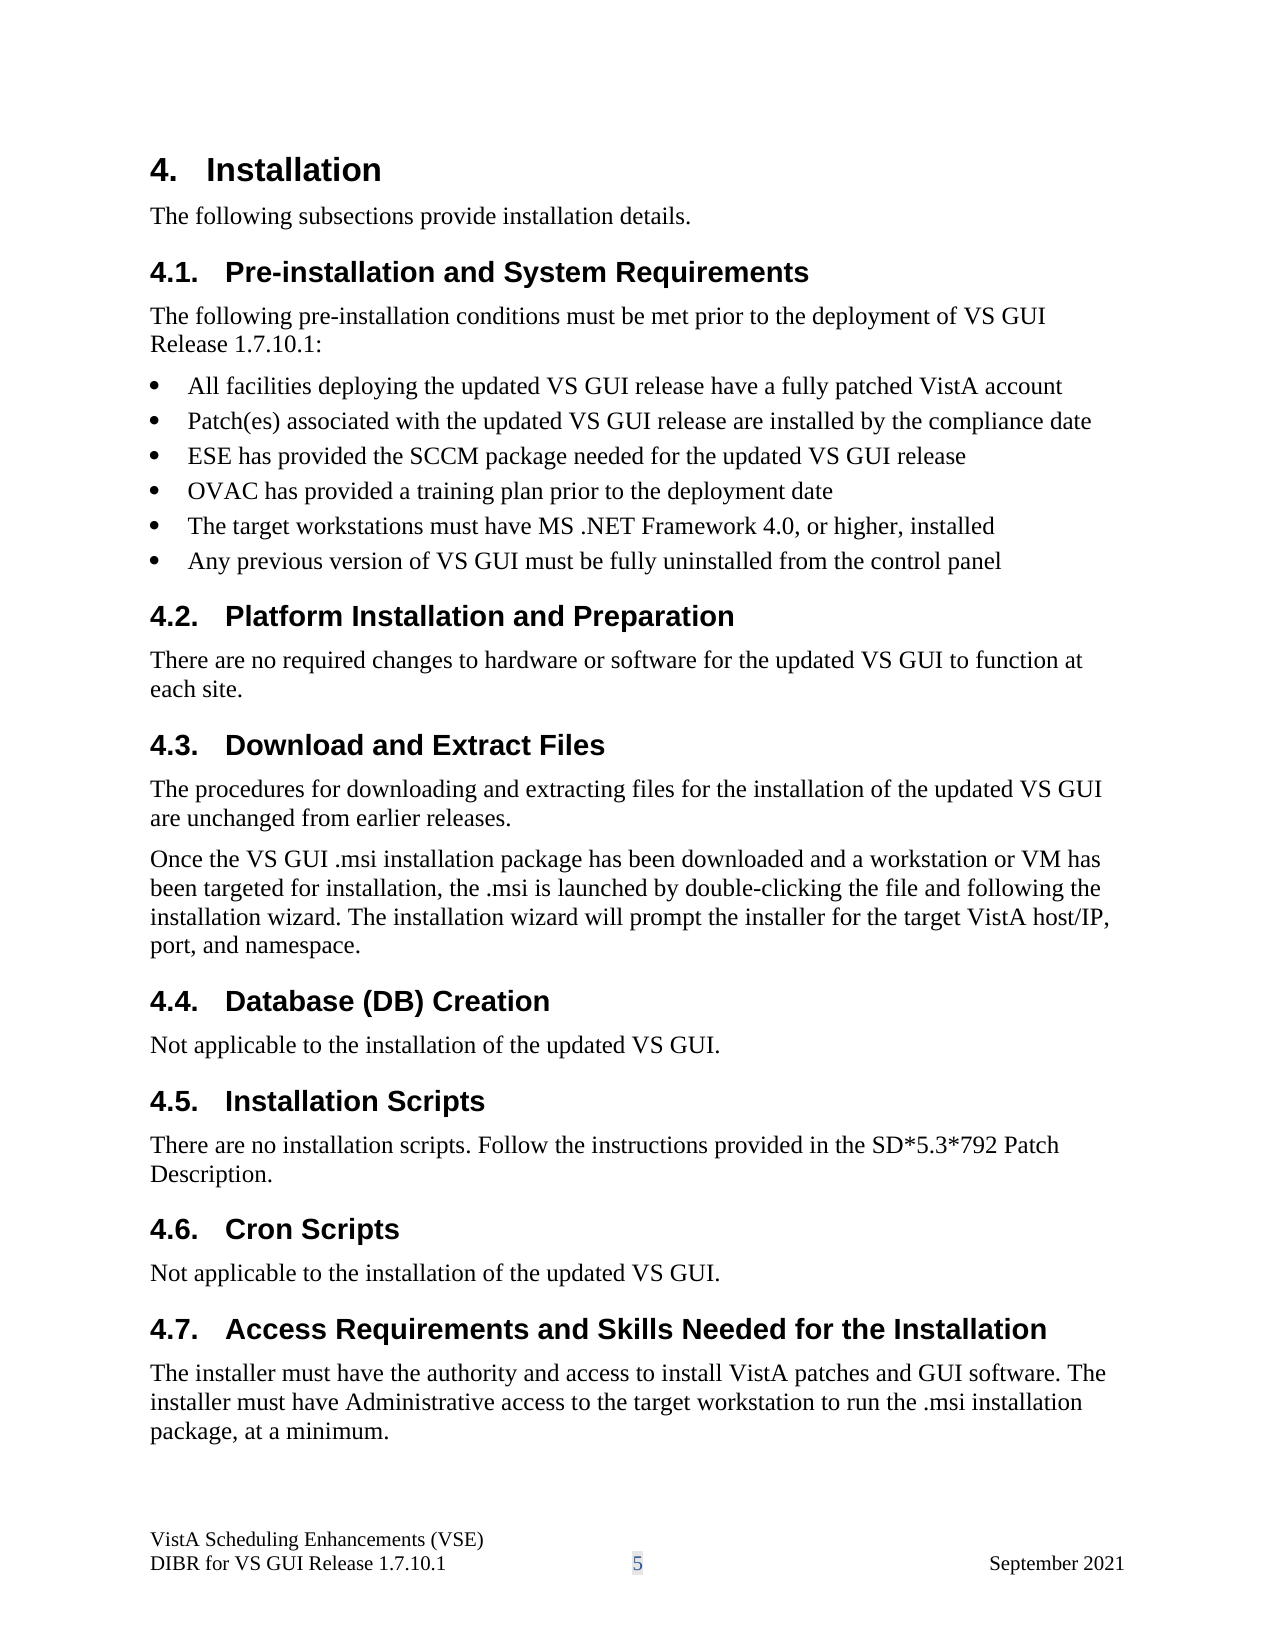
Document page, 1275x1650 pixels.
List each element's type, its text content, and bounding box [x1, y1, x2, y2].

subtitle Pre-installation and System Requirements [150, 255, 1125, 288]
list Patch(es) associated with the updated VS GUI release are installed by the compliance date [150, 406, 1125, 434]
text The installer must have the authority and access to install VistA patches and GUI software. The installer must have Administrative access to the target workstation to run the .msi installation package, at a minimum. [150, 1358, 1125, 1444]
subtitle Cron Scripts [150, 1212, 1125, 1246]
list The target workstations must have MS .NET Framework 4.0, or higher, installed [150, 511, 1125, 539]
list Any previous version of VS GUI must be fully uninstalled from the control panel [150, 546, 1125, 574]
text Once the VS GUI .msi installation package has been downloaded and a workstation or VM has been targeted for installation, the .msi is launched by double-clicking the file and following the installation wizard. The installation wizard will prompt the installer for the target VistA host/IP, port, and namespace. [150, 844, 1125, 959]
subtitle Access Requirements and Skills Needed for the Installation [150, 1312, 1125, 1346]
text The following pre-installation conditions must be met prior to the deployment of VS GUI Release 1.7.10.1: [150, 301, 1125, 358]
text There are no required changes to hardware or software for the updated VS GUI to function at each site. [150, 646, 1125, 703]
subtitle Installation [150, 150, 1125, 188]
text The procedures for downloading and extracting files for the installation of the updated VS GUI are unchanged from earlier releases. [150, 774, 1125, 832]
text Not applicable to the installation of the updated VS GUI. [150, 1030, 1125, 1059]
subtitle Installation Scripts [150, 1084, 1125, 1117]
list All facilities deploying the updated VS GUI release have a fully patched VistA account [150, 371, 1125, 399]
text Not applicable to the installation of the updated VS GUI. [150, 1258, 1125, 1287]
text The following subsections provide installation details. [150, 201, 1125, 230]
text There are no installation scripts. Follow the instructions provided in the SD*5.3*792 Patch Description. [150, 1130, 1125, 1187]
list OVAC has provided a training plan prior to the deployment date [150, 476, 1125, 504]
subtitle Platform Installation and Preparation [150, 599, 1125, 633]
list ESE has provided the SCCM package needed for the updated VS GUI release [150, 441, 1125, 469]
subtitle Database (DB) Creation [150, 984, 1125, 1018]
subtitle Download and Extract Files [150, 728, 1125, 762]
